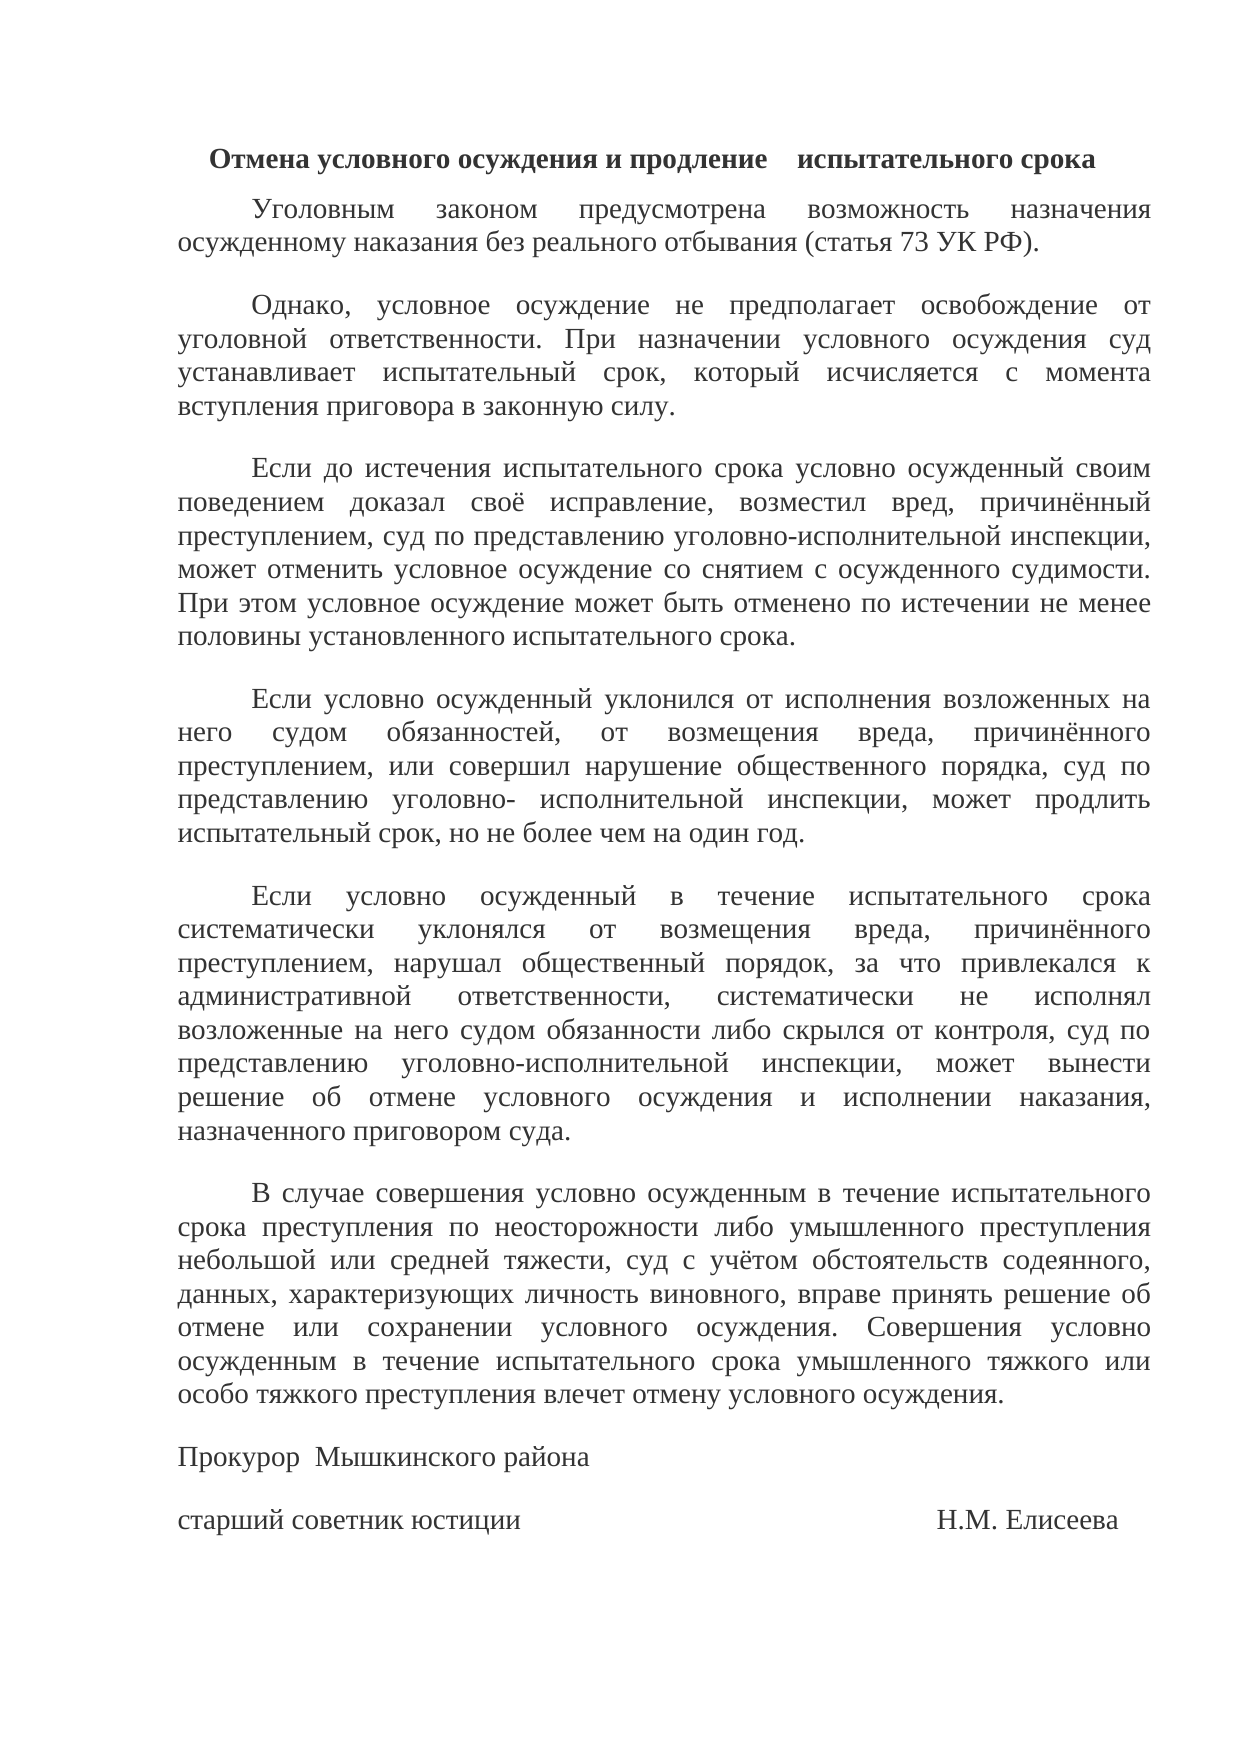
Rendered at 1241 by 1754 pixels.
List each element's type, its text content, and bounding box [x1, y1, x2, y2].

text Отмена условного осуждения и продление испытательного срока [177, 118, 1152, 174]
text старший советник юстиции Н.М. Елисеева [177, 1502, 1152, 1536]
text В случае совершения условно осужденным в течение испытательного срока преступления по неосторожности либо умышленного преступления небольшой или средней тяжести, суд с учётом обстоятельств содеянного, данных, характеризующих личность виновного, вправе принять решение об отмене или сохранении условного осуждения. Совершения условно осужденным в течение испытательного срока умышленного тяжкого или особо тяжкого преступления влечет отмену условного осуждения. [177, 1175, 1152, 1410]
text Если до истечения испытательного срока условно осужденный своим поведением доказал своё исправление, возместил вред, причинённый преступлением, суд по представлению уголовно-исполнительной инспекции, может отменить условное осуждение со снятием с осужденного судимости. При этом условное осуждение может быть отменено по истечении не менее половины установленного испытательного срока. [177, 451, 1152, 652]
text Если условно осужденный уклонился от исполнения возложенных на него судом обязанностей, от возмещения вреда, причинённого преступлением, или совершил нарушение общественного порядка, суд по представлению уголовно- исполнительной инспекции, может продлить испытательный срок, но не более чем на один год. [177, 681, 1152, 849]
text Если условно осужденный в течение испытательного срока систематически уклонялся от возмещения вреда, причинённого преступлением, нарушал общественный порядок, за что привлекался к административной ответственности, систематически не исполнял возложенные на него судом обязанности либо скрылся от контроля, суд по представлению уголовно-исполнительной инспекции, может вынести решение об отмене условного осуждения и исполнении наказания, назначенного приговором суда. [177, 878, 1152, 1146]
text Уголовным законом предусмотрена возможность назначения осужденному наказания без реального отбывания (статья 73 УК РФ). [177, 191, 1152, 258]
text Однако, условное осуждение не предполагает освобождение от уголовной ответственности. При назначении условного осуждения суд устанавливает испытательный срок, который исчисляется с момента вступления приговора в законную силу. [177, 287, 1152, 421]
text Прокурор Мышкинского района [177, 1439, 1152, 1473]
